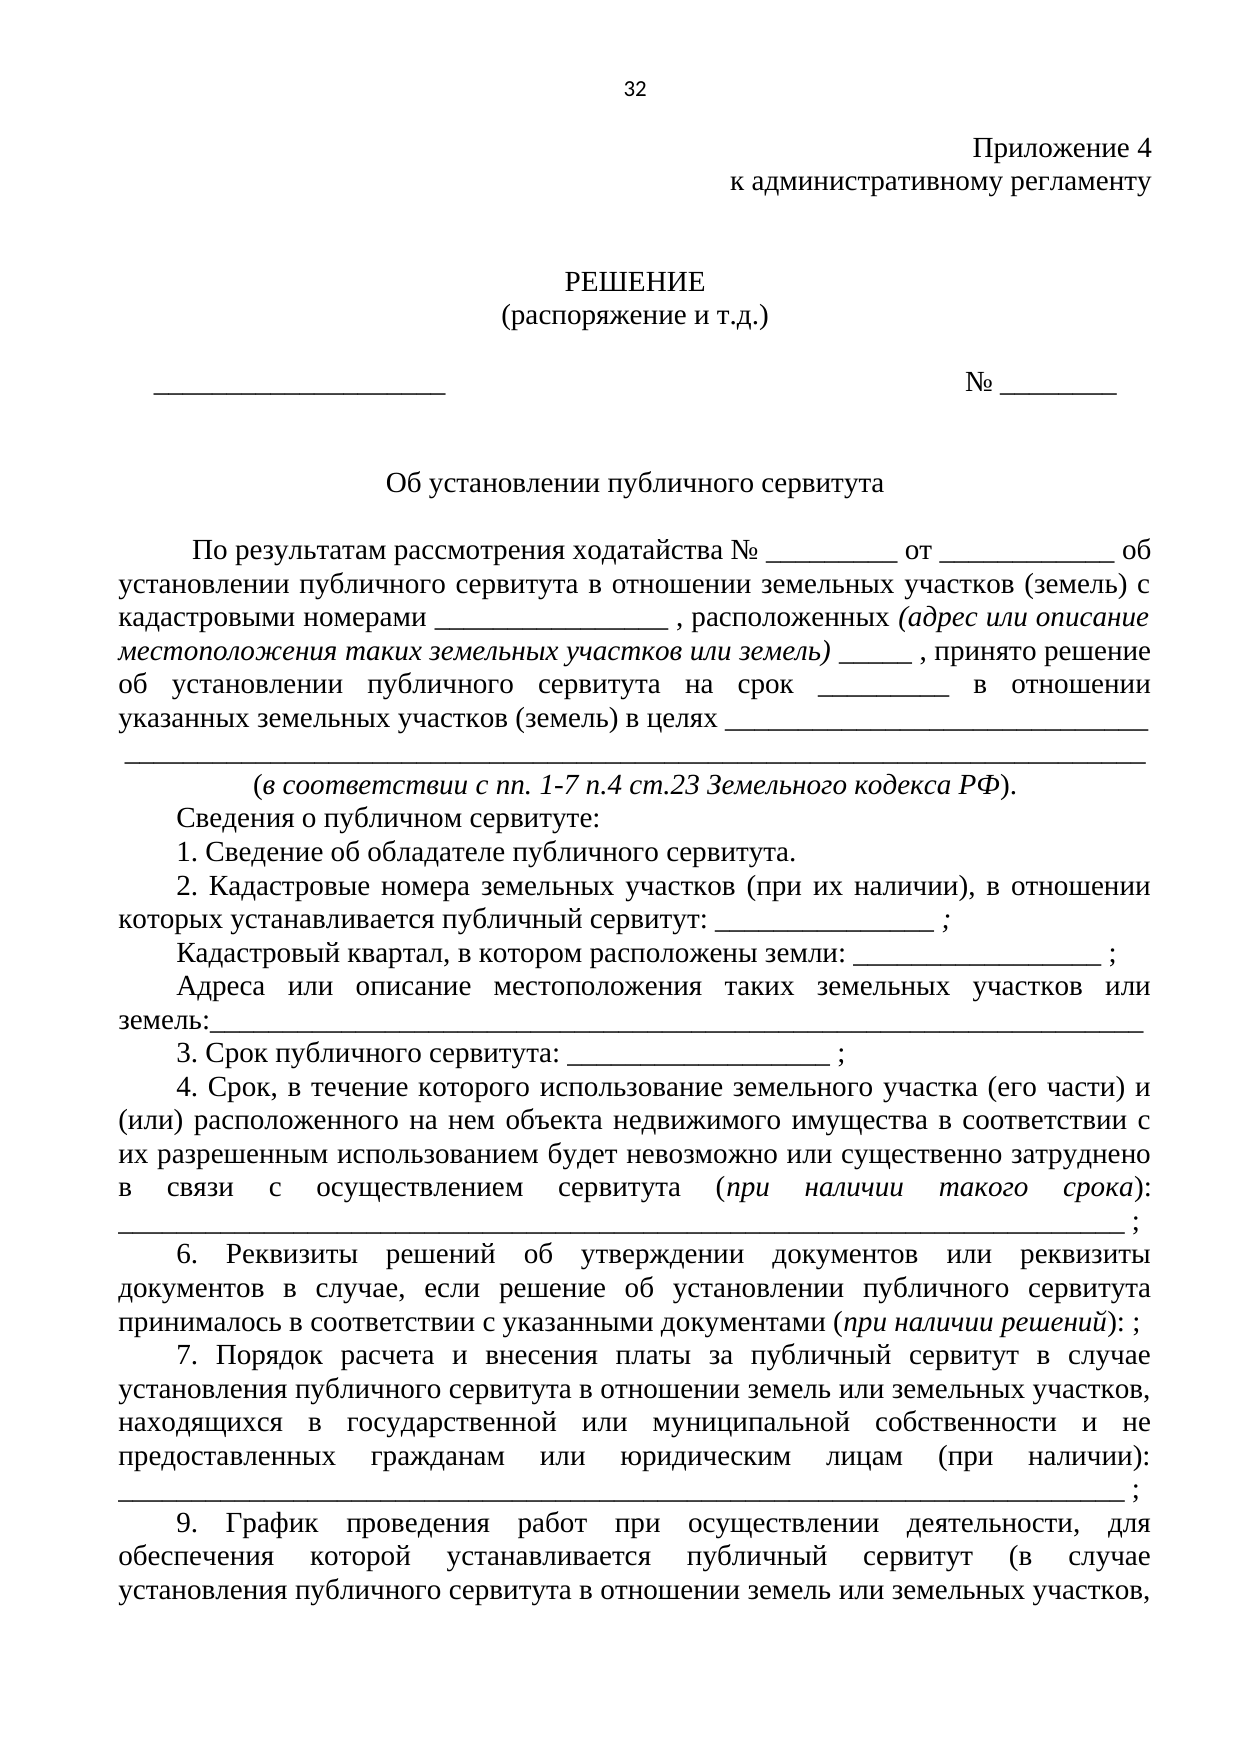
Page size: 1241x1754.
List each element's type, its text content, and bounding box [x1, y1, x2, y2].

text 7. Порядок расчета и внесения платы за публичный сервитут в случае установления публичного сервитута в отношении земель или земельных участков, находящихся в государственной или муниципальной собственности и не предоставленных гражданам или юридическим лицам (при наличии): _____________________________________________________________________ ; [118, 1337, 1152, 1505]
text РЕШЕНИЕ [118, 264, 1152, 297]
text (распоряжение и т.д.) [118, 297, 1152, 331]
text Приложение 4 [118, 130, 1152, 163]
text 4. Срок, в течение которого использование земельного участка (его части) и (или) расположенного на нем объекта недвижимого имущества в соответствии с их разрешенным использованием будет невозможно или существенно затруднено в связи с осуществлением сервитута (при наличии такого срока): _____________________________________________________________________ ; [118, 1069, 1152, 1237]
text По результатам рассмотрения ходатайства № _________ от ____________ об установлении публичного сервитута в отношении земельных участков (земель) с кадастровыми номерами ________________ , расположенных (адрес или описание местоположения таких земельных участков или земель) _____ , принято решение об установлении публичного сервитута на срок _________ в отношении указанных земельных участков (земель) в целях _____________________________ [118, 532, 1152, 733]
text 1. Сведение об обладателе публичного сервитута. [118, 834, 1152, 868]
text 3. Срок публичного сервитута: __________________ ; [118, 1035, 1152, 1069]
text ______________________________________________________________________ (в соответствии с пп. 1-7 п.4 ст.23 Земельного кодекса РФ). [118, 733, 1152, 801]
text Об установлении публичного сервитута [118, 465, 1152, 499]
text к административному регламенту [118, 163, 1152, 197]
text ____________________ № ________ [118, 364, 1152, 398]
text Сведения о публичном сервитуте: [118, 801, 1152, 834]
text Адреса или описание местоположения таких земельных участков или земель:________________________________________________________________ [118, 968, 1152, 1035]
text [118, 1505, 1152, 1606]
text 6. Реквизиты решений об утверждении документов или реквизиты документов в случае, если решение об установлении публичного сервитута принималось в соответствии с указанными документами (при наличии решений): ; [118, 1237, 1152, 1337]
text 2. Кадастровые номера земельных участков (при их наличии), в отношении которых устанавливается публичный сервитут: _______________ ; [118, 868, 1152, 935]
text Кадастровый квартал, в котором расположены земли: _________________ ; [118, 935, 1152, 968]
